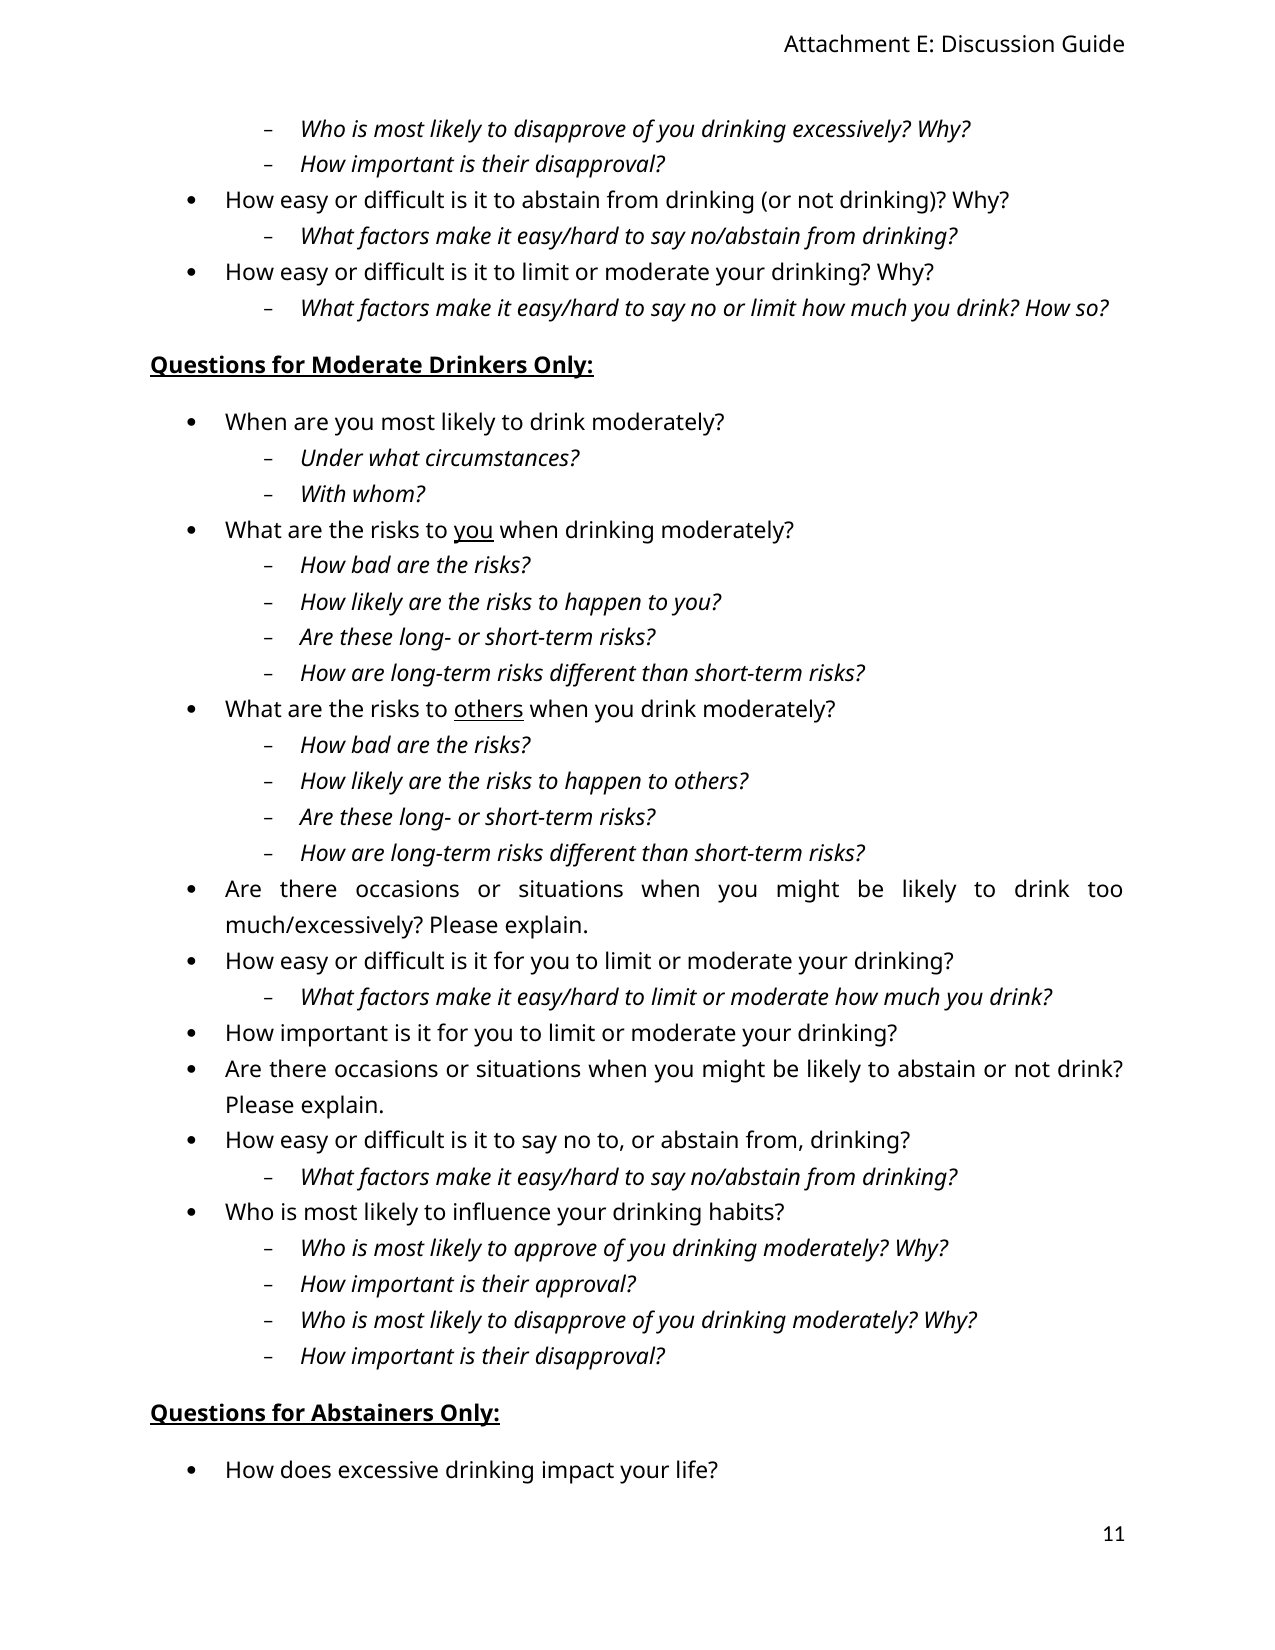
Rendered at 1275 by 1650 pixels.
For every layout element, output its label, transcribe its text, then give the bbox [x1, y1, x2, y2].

list Who is most likely to disapprove of you drinking moderately? Why? [262, 1304, 1125, 1335]
list With whom? [262, 478, 1125, 509]
list How bad are the risks? [262, 549, 1125, 581]
list How important is their disapproval? [262, 1340, 1125, 1371]
list What factors make it easy/hard to say no or limit how much you drink? How so? [262, 292, 1125, 323]
list What factors make it easy/hard to say no/abstain from drinking? [262, 1160, 1125, 1192]
list Are there occasions or situations when you might be likely to abstain or not drink? Please explain. [187, 1053, 1125, 1120]
list How does excessive drinking impact your life? [187, 1454, 1125, 1485]
list How important is their approval? [262, 1268, 1125, 1299]
list Under what circumstances? [262, 442, 1125, 473]
list How important is it for you to limit or moderate your drinking? [187, 1017, 1125, 1048]
text Questions for Moderate Drinkers Only: [150, 349, 1125, 380]
list Are these long- or short-term risks? [262, 801, 1125, 832]
list Who is most likely to approve of you drinking moderately? Why? [262, 1232, 1125, 1263]
text Questions for Abstainers Only: [150, 1397, 1125, 1428]
list How bad are the risks? [262, 729, 1125, 760]
list How easy or difficult is it to abstain from drinking (or not drinking)? Why? [187, 184, 1125, 216]
list How are long-term risks different than short-term risks? [262, 837, 1125, 868]
list How likely are the risks to happen to others? [262, 765, 1125, 796]
list What factors make it easy/hard to limit or moderate how much you drink? [262, 981, 1125, 1012]
list How likely are the risks to happen to you? [262, 585, 1125, 617]
list Who is most likely to influence your drinking habits? [187, 1196, 1125, 1228]
list Who is most likely to disapprove of you drinking excessively? Why? [262, 112, 1125, 144]
list How easy or difficult is it to limit or moderate your drinking? Why? [187, 256, 1125, 287]
list How important is their disapproval? [262, 148, 1125, 180]
list Are there occasions or situations when you might be likely to drink too much/excessively? Please explain. [187, 873, 1125, 940]
list What are the risks to you when drinking moderately? [187, 513, 1125, 545]
list When are you most likely to drink moderately? [187, 406, 1125, 437]
list What are the risks to others when you drink moderately? [187, 693, 1125, 724]
list How easy or difficult is it for you to limit or moderate your drinking? [187, 945, 1125, 976]
list Are these long- or short-term risks? [262, 621, 1125, 653]
list How easy or difficult is it to say no to, or abstain from, drinking? [187, 1124, 1125, 1156]
list What factors make it easy/hard to say no/abstain from drinking? [262, 220, 1125, 252]
list How are long-term risks different than short-term risks? [262, 657, 1125, 688]
